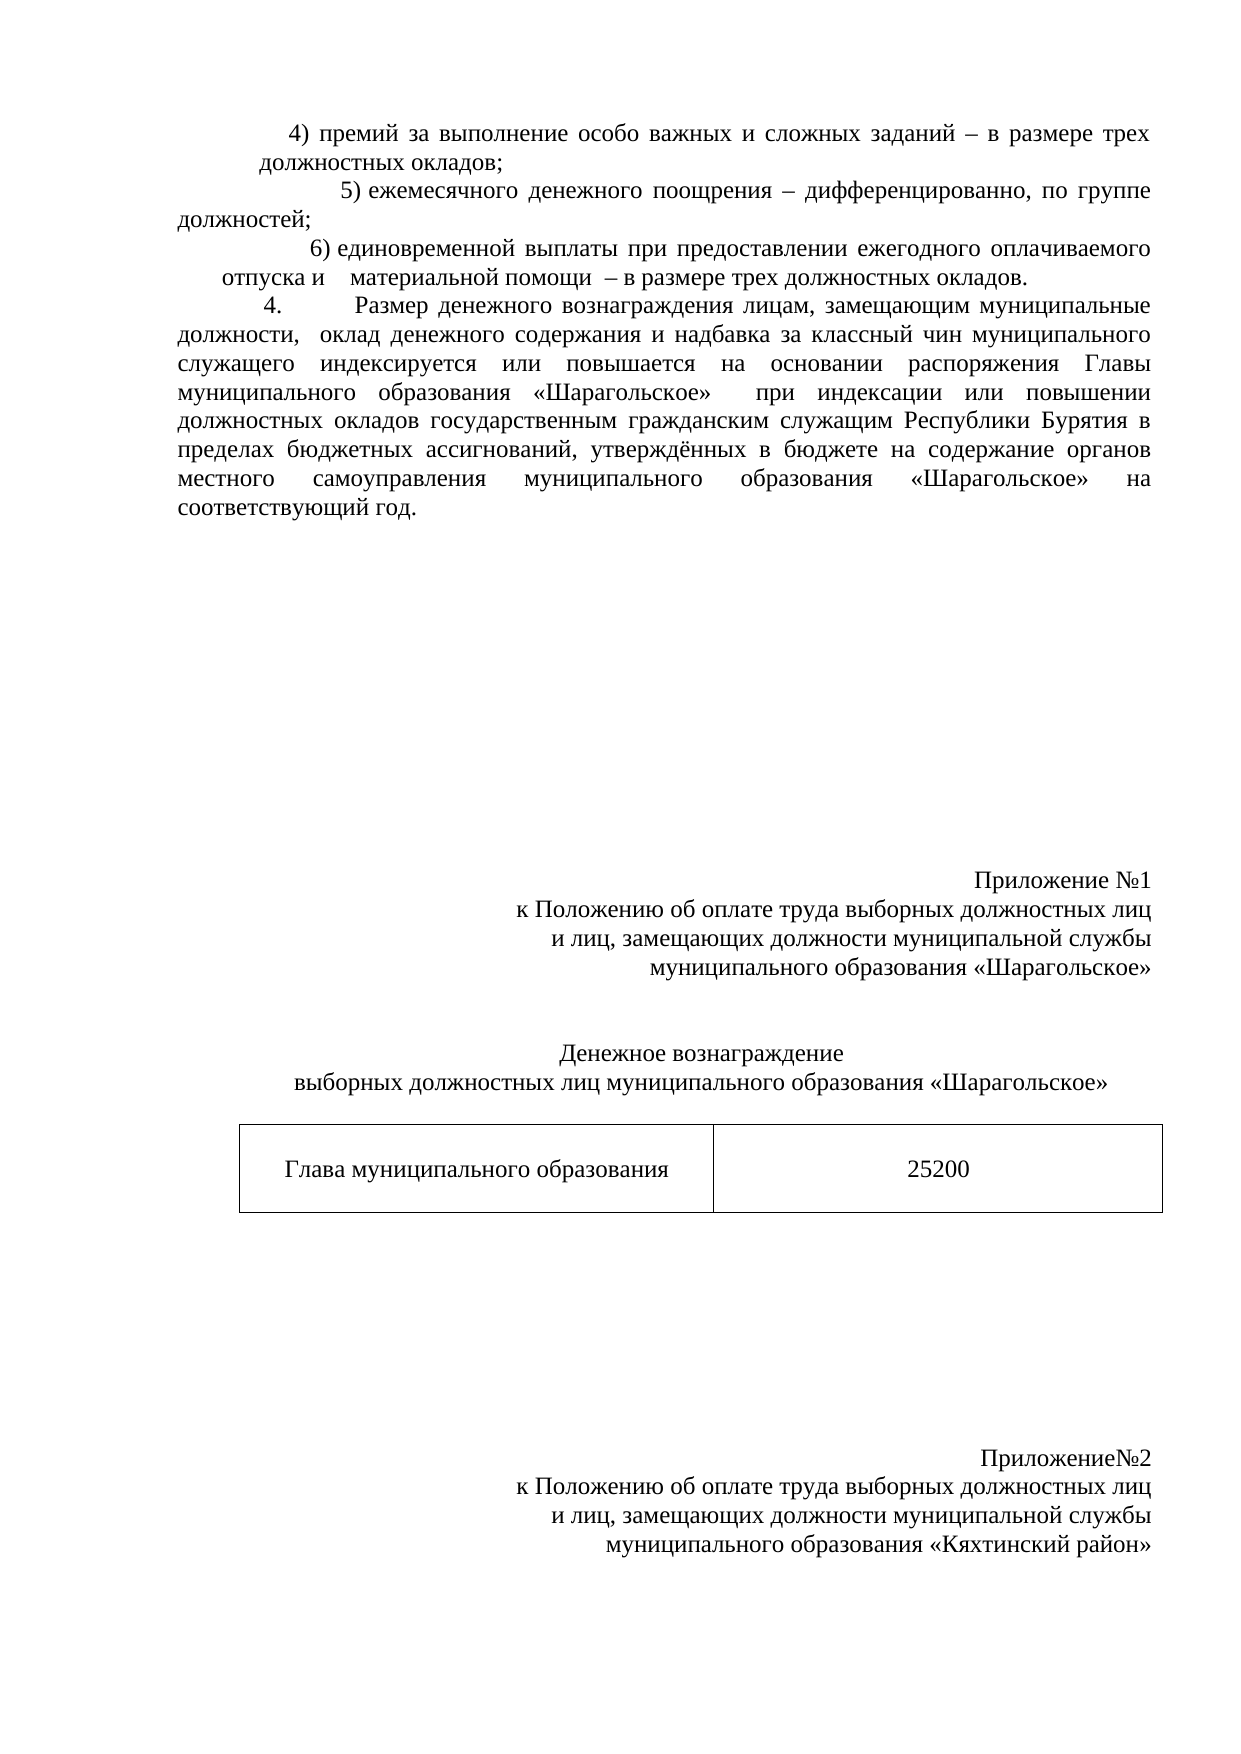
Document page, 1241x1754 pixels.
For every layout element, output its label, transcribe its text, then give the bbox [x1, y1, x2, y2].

text 4) премий за выполнение особо важных и сложных заданий – в размере трех должностных окладов; [259, 118, 1152, 176]
table_header Глава муниципального образования [240, 1125, 713, 1212]
text муниципального образования «Шарагольское» [251, 952, 1152, 981]
text Денежное вознаграждение [251, 1038, 1152, 1067]
text Приложение №1 [251, 866, 1152, 894]
text выборных должностных лиц муниципального образования «Шарагольское» [251, 1067, 1152, 1096]
text к Положению об оплате труда выборных должностных лиц [251, 894, 1152, 923]
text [251, 1529, 1152, 1558]
table_header 25200 [714, 1125, 1162, 1212]
text к Положению об оплате труда выборных должностных лиц [251, 1471, 1152, 1500]
list Размер денежного вознаграждения лицам, замещающим муниципальные должности, оклад денежного содержания и надбавка за классный чин муниципального служащего индексируется или повышается на основании распоряжения Главы муниципального образования «Шарагольское» при индексации или повышении должностных окладов государственным гражданским служащим Республики Бурятия в пределах бюджетных ассигнований, утверждённых в бюджете на содержание органов местного самоуправления муниципального образования «Шарагольское» на соответствующий год. [177, 291, 1152, 521]
text и лиц, замещающих должности муниципальной службы [251, 1500, 1152, 1529]
text Приложение№2 [251, 1443, 1152, 1471]
text и лиц, замещающих должности муниципальной службы [251, 923, 1152, 952]
text 6) единовременной выплаты при предоставлении ежегодного оплачиваемого отпуска и материальной помощи – в размере трех должностных окладов. [222, 233, 1152, 291]
text 5) ежемесячного денежного поощрения – дифференцированно, по группе должностей; [177, 176, 1152, 233]
